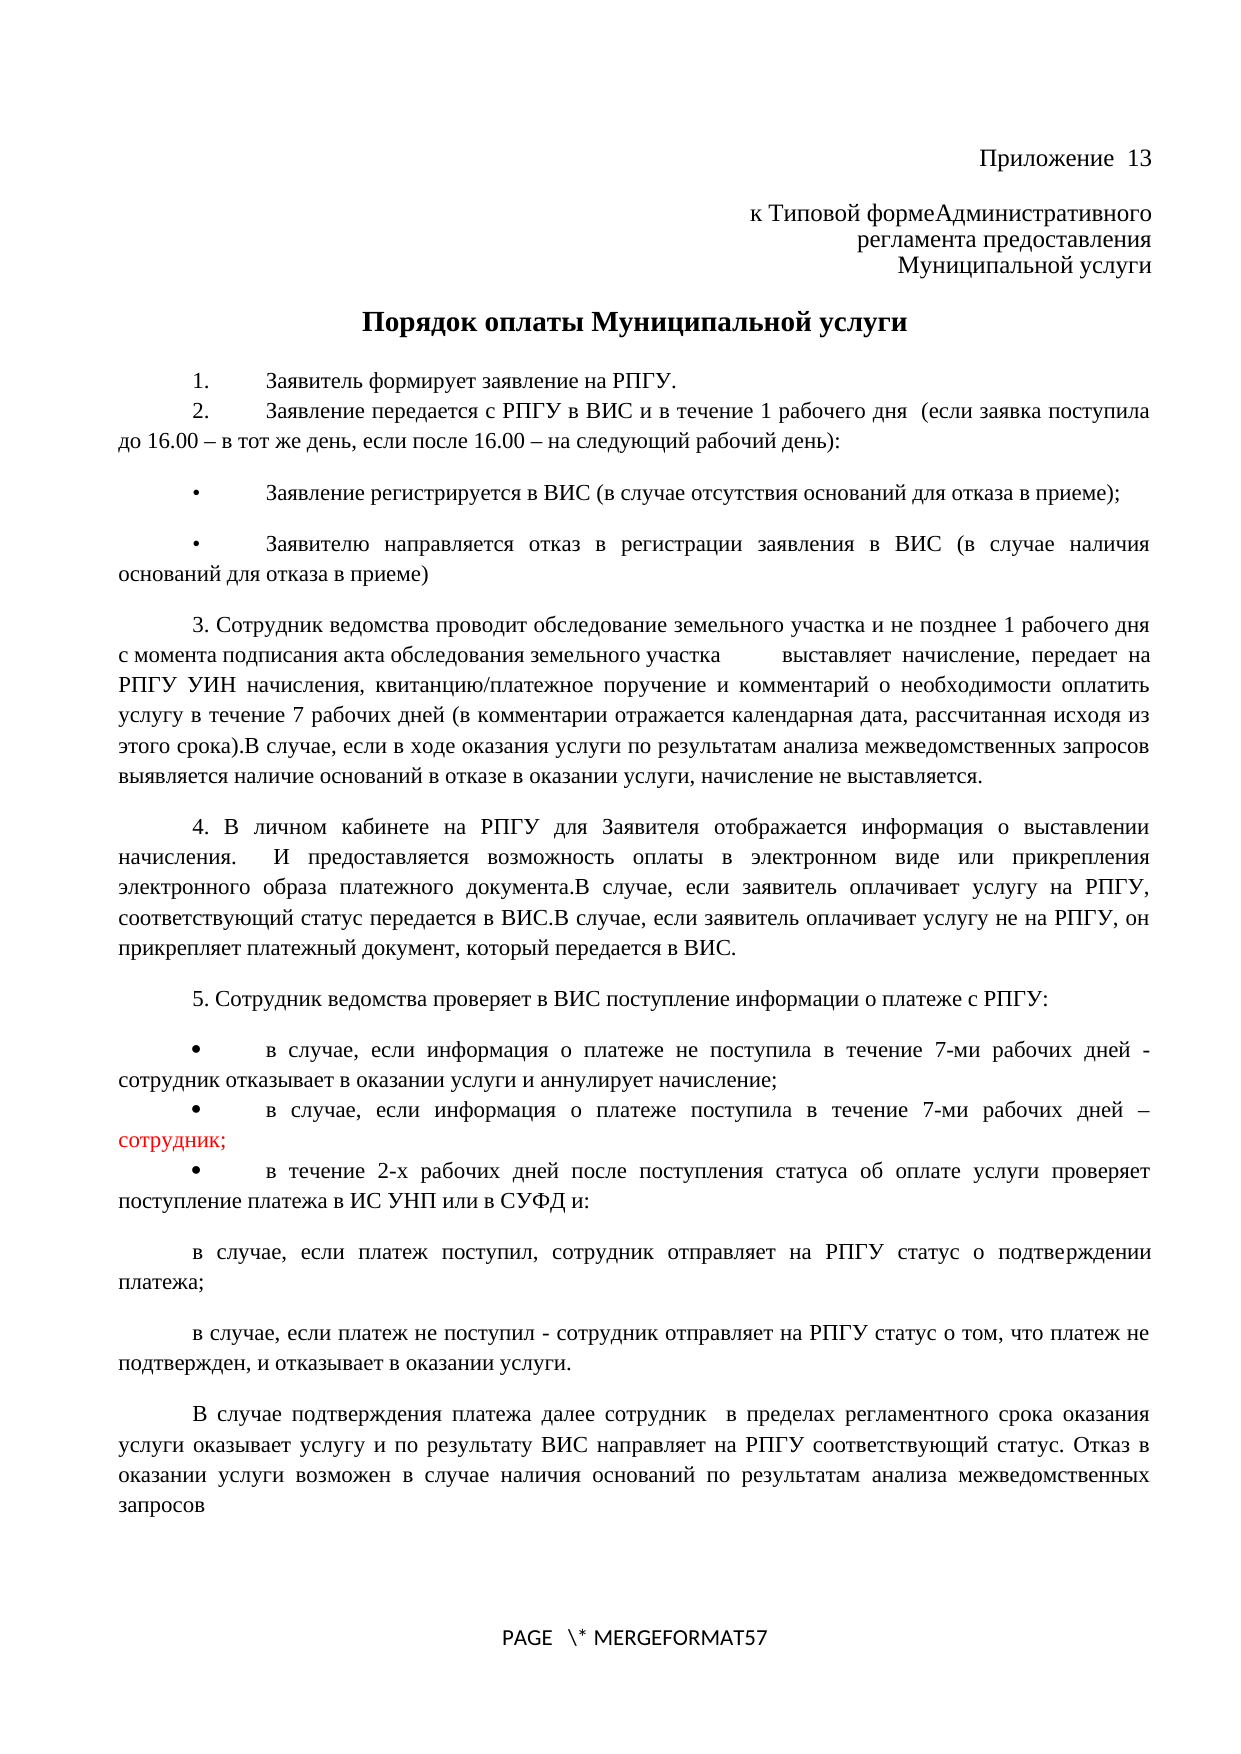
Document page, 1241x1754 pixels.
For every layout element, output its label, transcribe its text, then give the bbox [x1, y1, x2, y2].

list Заявитель формирует заявление на РПГУ. [118, 367, 1152, 393]
text • Заявителю направляется отказ в регистрации заявления в ВИС (в случае наличия оснований для отказа в приеме) [118, 530, 1152, 586]
text Приложение 13 [118, 143, 1152, 172]
list в случае, если информация о платеже не поступила в течение 7-ми рабочих дней - сотрудник отказывает в оказании услуги и аннулирует начисление; [118, 1036, 1152, 1092]
subtitle к Типовой формеАдминистративного [118, 201, 1152, 227]
list Заявление передается c РПГУ в ВИС и в течение 1 рабочего дня (если заявка поступила до 16.00 – в тот же день, если после 16.00 – на следующий рабочий день): [118, 397, 1152, 454]
text В случае подтверждения платежа далее сотрудник в пределах регламентного срока оказания услуги оказывает услугу и по результату ВИС направляет на РПГУ соответствующий статус. Отказ в оказании услуги возможен в случае наличия оснований по результатам анализа межведомственных запросов [118, 1401, 1152, 1517]
list в течение 2-х рабочих дней после поступления статуса об оплате услуги проверяет поступление платежа в ИС УНП или в СУФД и: [118, 1157, 1152, 1213]
subtitle регламента предоставления [118, 227, 1152, 253]
list в случае, если информация о платеже поступила в течение 7-ми рабочих дней –сотрудник; [118, 1096, 1152, 1153]
text 4. В личном кабинете на РПГУ для Заявителя отображается информация о выставлении начисления. И предоставляется возможность оплаты в электронном виде или прикрепления электронного образа платежного документа.В случае, если заявитель оплачивает услугу на РПГУ, соответствующий статус передается в ВИС.В случае, если заявитель оплачивает услугу не на РПГУ, он прикрепляет платежный документ, который передается в ВИС. [118, 813, 1152, 960]
text Порядок оплаты Муниципальной услуги [118, 304, 1152, 337]
text 5. Сотрудник ведомства проверяет в ВИС поступление информации о платеже с РПГУ: [118, 985, 1152, 1011]
text в случае, если платеж поступил, сотрудник отправляет на РПГУ статус о подтверждении платежа; [118, 1238, 1152, 1294]
text • Заявление регистрируется в ВИС (в случае отсутствия оснований для отказа в приеме); [118, 479, 1152, 505]
subtitle Муниципальной услуги [118, 253, 1152, 279]
text в случае, если платеж не поступил - сотрудник отправляет на РПГУ статус о том, что платеж не подтвержден, и отказывает в оказании услуги. [118, 1319, 1152, 1376]
text 3. Сотрудник ведомства проводит обследование земельного участка и не позднее 1 рабочего дня с момента подписания акта обследования земельного участка выставляет начисление, передает на РПГУ УИН начисления, квитанцию/платежное поручение и комментарий о необходимости оплатить услугу в течение 7 рабочих дней (в комментарии отражается календарная дата, рассчитанная исходя из этого срока).В случае, если в ходе оказания услуги по результатам анализа межведомственных запросов выявляется наличие оснований в отказе в оказании услуги, начисление не выставляется. [118, 611, 1152, 788]
